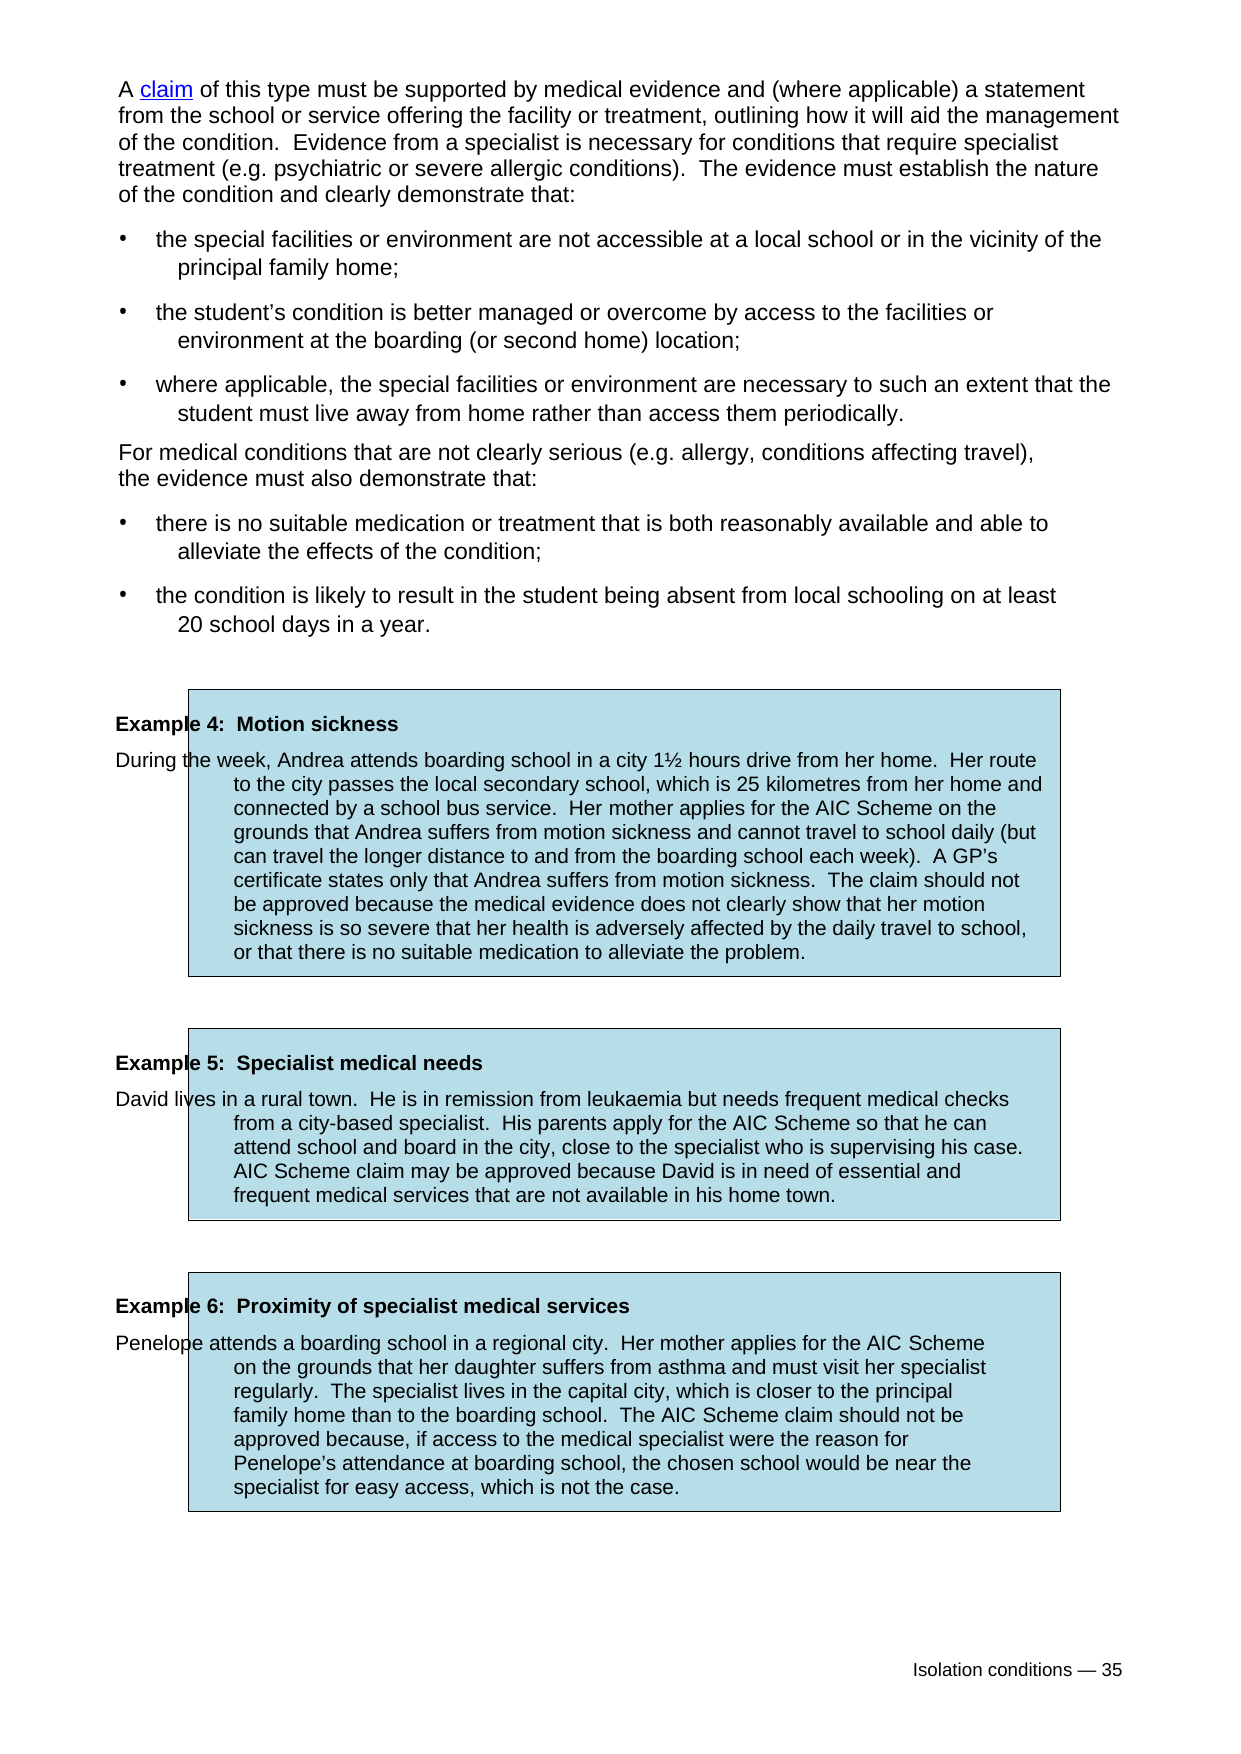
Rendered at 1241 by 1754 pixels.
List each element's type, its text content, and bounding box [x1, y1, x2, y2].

text where applicable, the special facilities or environment are necessary to such an extent that the student must live away from home rather than access them periodically. [118, 366, 1122, 427]
text there is no suitable medication or treatment that is both reasonably available and able to alleviate the effects of the condition; [118, 504, 1122, 565]
table_header Example 5: Specialist medical needs David lives in a rural town. He is in remission from leukaemia but needs frequent medical checks from a city-based specialist. His parents apply for the AIC Scheme so that he can attend school and board in the city, close to the specialist who is supervising his case. AIC Scheme claim may be approved because David is in need of essential and frequent medical services that are not available in his home town. [189, 1029, 1060, 1219]
text For medical conditions that are not clearly serious (e.g. allergy, conditions affecting travel), the evidence must also demonstrate that: [118, 439, 1122, 492]
table_header Example 6: Proximity of specialist medical services Penelope attends a boarding school in a regional city. Her mother applies for the AIC Scheme on the grounds that her daughter suffers from asthma and must visit her specialist regularly. The specialist lives in the capital city, which is closer to the principal family home than to the boarding school. The AIC Scheme claim should not be approved because, if access to the medical specialist were the reason for Penelope’s attendance at boarding school, the chosen school would be near the specialist for easy access, which is not the case. [189, 1273, 1060, 1511]
text the student’s condition is better managed or overcome by access to the facilities or environment at the boarding (or second home) location; [118, 293, 1122, 354]
text A claim of this type must be supported by medical evidence and (where applicable) a statement from the school or service offering the facility or treatment, outlining how it will aid the management of the condition. Evidence from a specialist is necessary for conditions that require specialist treatment (e.g. psychiatric or severe allergic conditions). The evidence must establish the nature of the condition and clearly demonstrate that: [118, 76, 1122, 208]
text the special facilities or environment are not accessible at a local school or in the vicinity of the principal family home; [118, 220, 1122, 281]
table_header Example 4: Motion sickness During the week, Andrea attends boarding school in a city 1½ hours drive from her home. Her route to the city passes the local secondary school, which is 25 kilometres from her home and connected by a school bus service. Her mother applies for the AIC Scheme on the grounds that Andrea suffers from motion sickness and cannot travel to school daily (but can travel the longer distance to and from the boarding school each week). A GP’s certificate states only that Andrea suffers from motion sickness. The claim should not be approved because the medical evidence does not clearly show that her motion sickness is so severe that her health is adversely affected by the daily travel to school, or that there is no suitable medication to alleviate the problem. [189, 690, 1060, 976]
text the condition is likely to result in the student being absent from local schooling on at least 20 school days in a year. [118, 577, 1122, 638]
